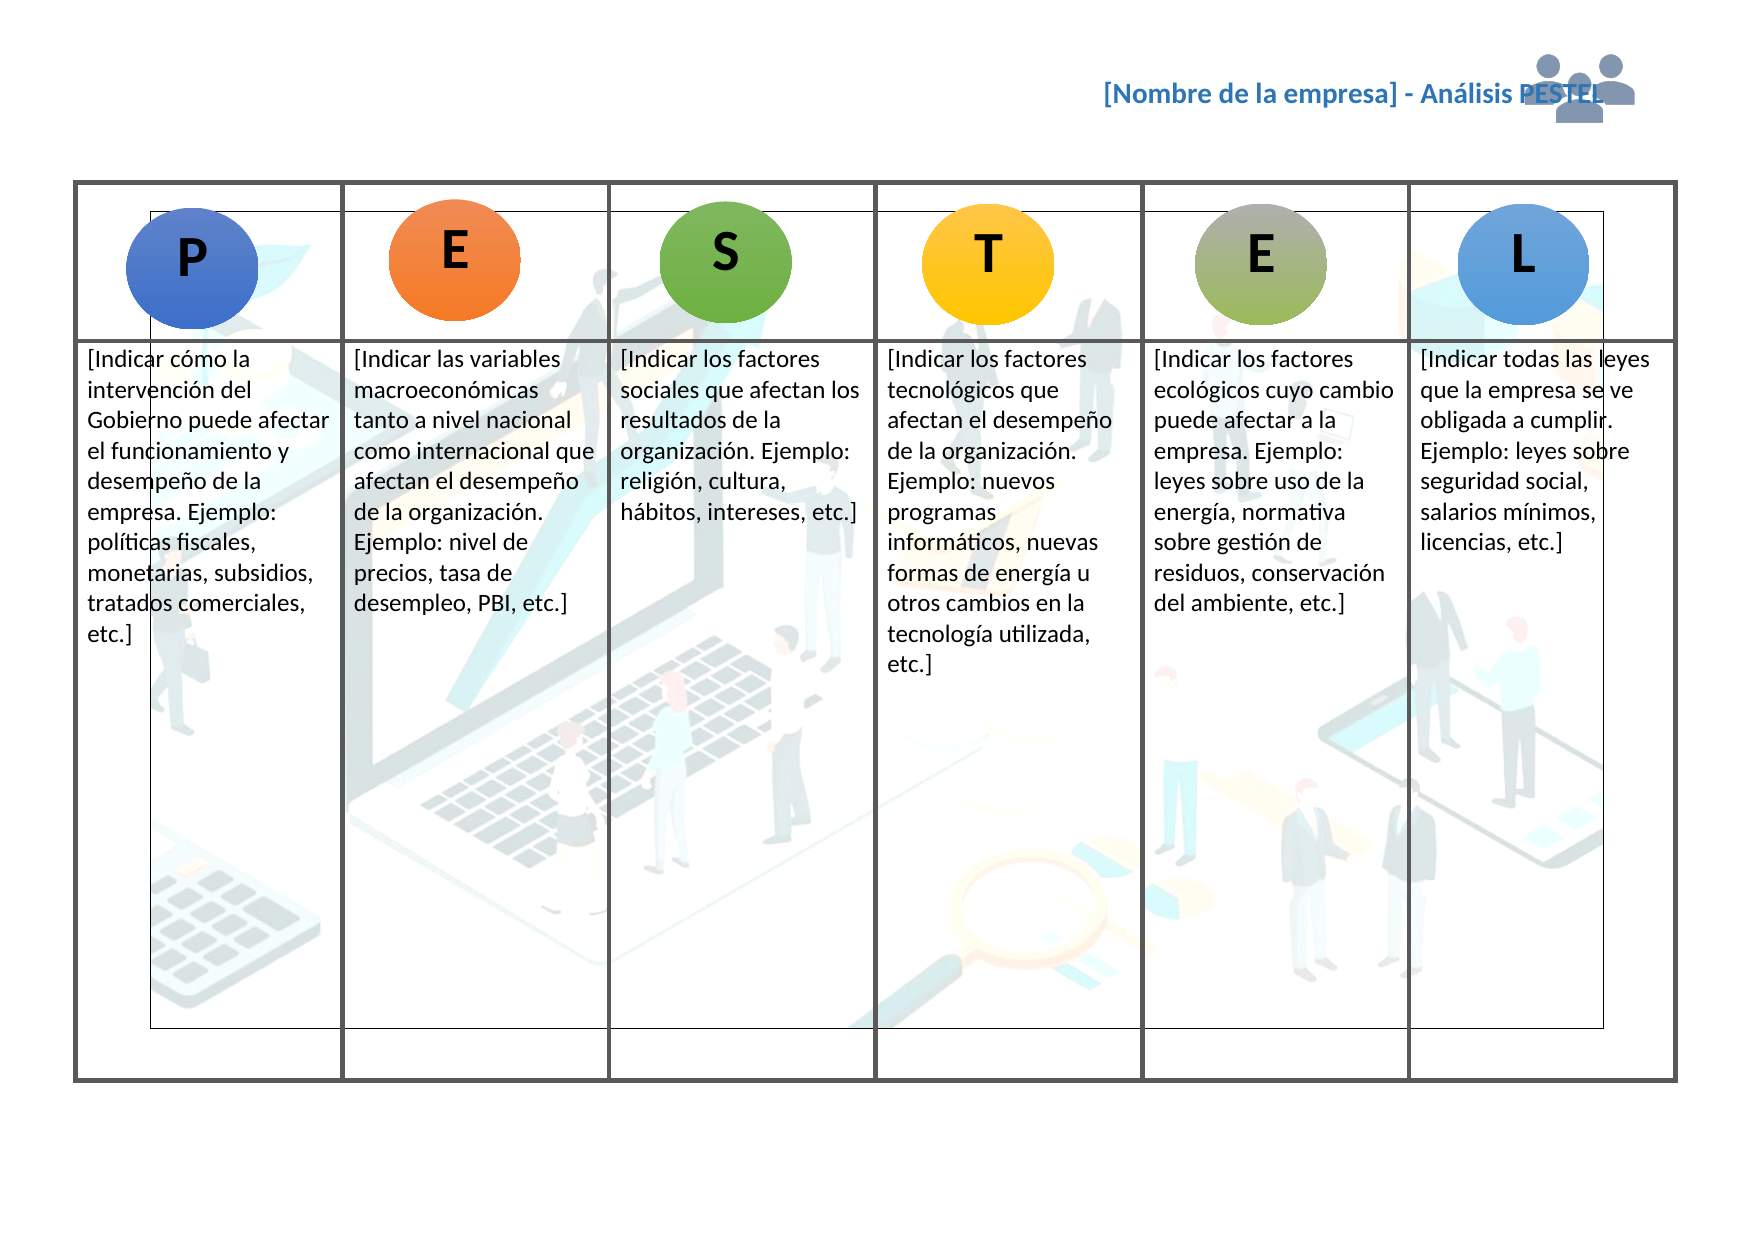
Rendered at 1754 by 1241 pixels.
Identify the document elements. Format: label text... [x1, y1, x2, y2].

picture [1517, 26, 1642, 151]
table_cell [Indicar los factores ecológicos cuyo cambio puede afectar a la empresa. Ejemplo: leyes sobre uso de la energía, normativa sobre gestión de residuos, conservación del ambiente, etc.] [1145, 343, 1407, 1078]
table_cell [Indicar los factores tecnológicos que afectan el desempeño de la organización. Ejemplo: nuevos programas informáticos, nuevas formas de energía u otros cambios en la tecnología utilizada, etc.] [878, 343, 1140, 1078]
table_header [878, 185, 1140, 338]
table_cell [Indicar cómo la intervención del Gobierno puede afectar el funcionamiento y desempeño de la empresa. Ejemplo: políticas fiscales, monetarias, subsidios, tratados comerciales, etc.] [78, 343, 340, 1078]
table_header [345, 185, 607, 338]
table_cell [Indicar las variables macroeconómicas tanto a nivel nacional como internacional que afectan el desempeño de la organización. Ejemplo: nivel de precios, tasa de desempleo, PBI, etc.] [345, 343, 607, 1078]
table_header [611, 185, 873, 338]
table_header [1411, 185, 1673, 338]
table_cell [Indicar todas las leyes que la empresa se ve obligada a cumplir. Ejemplo: leyes sobre seguridad social, salarios mínimos, licencias, etc.] [1411, 343, 1673, 1078]
table_cell [Indicar los factores sociales que afectan los resultados de la organización. Ejemplo: religión, cultura, hábitos, intereses, etc.] [611, 343, 873, 1078]
table_header [1145, 185, 1407, 338]
table_header [78, 185, 340, 338]
